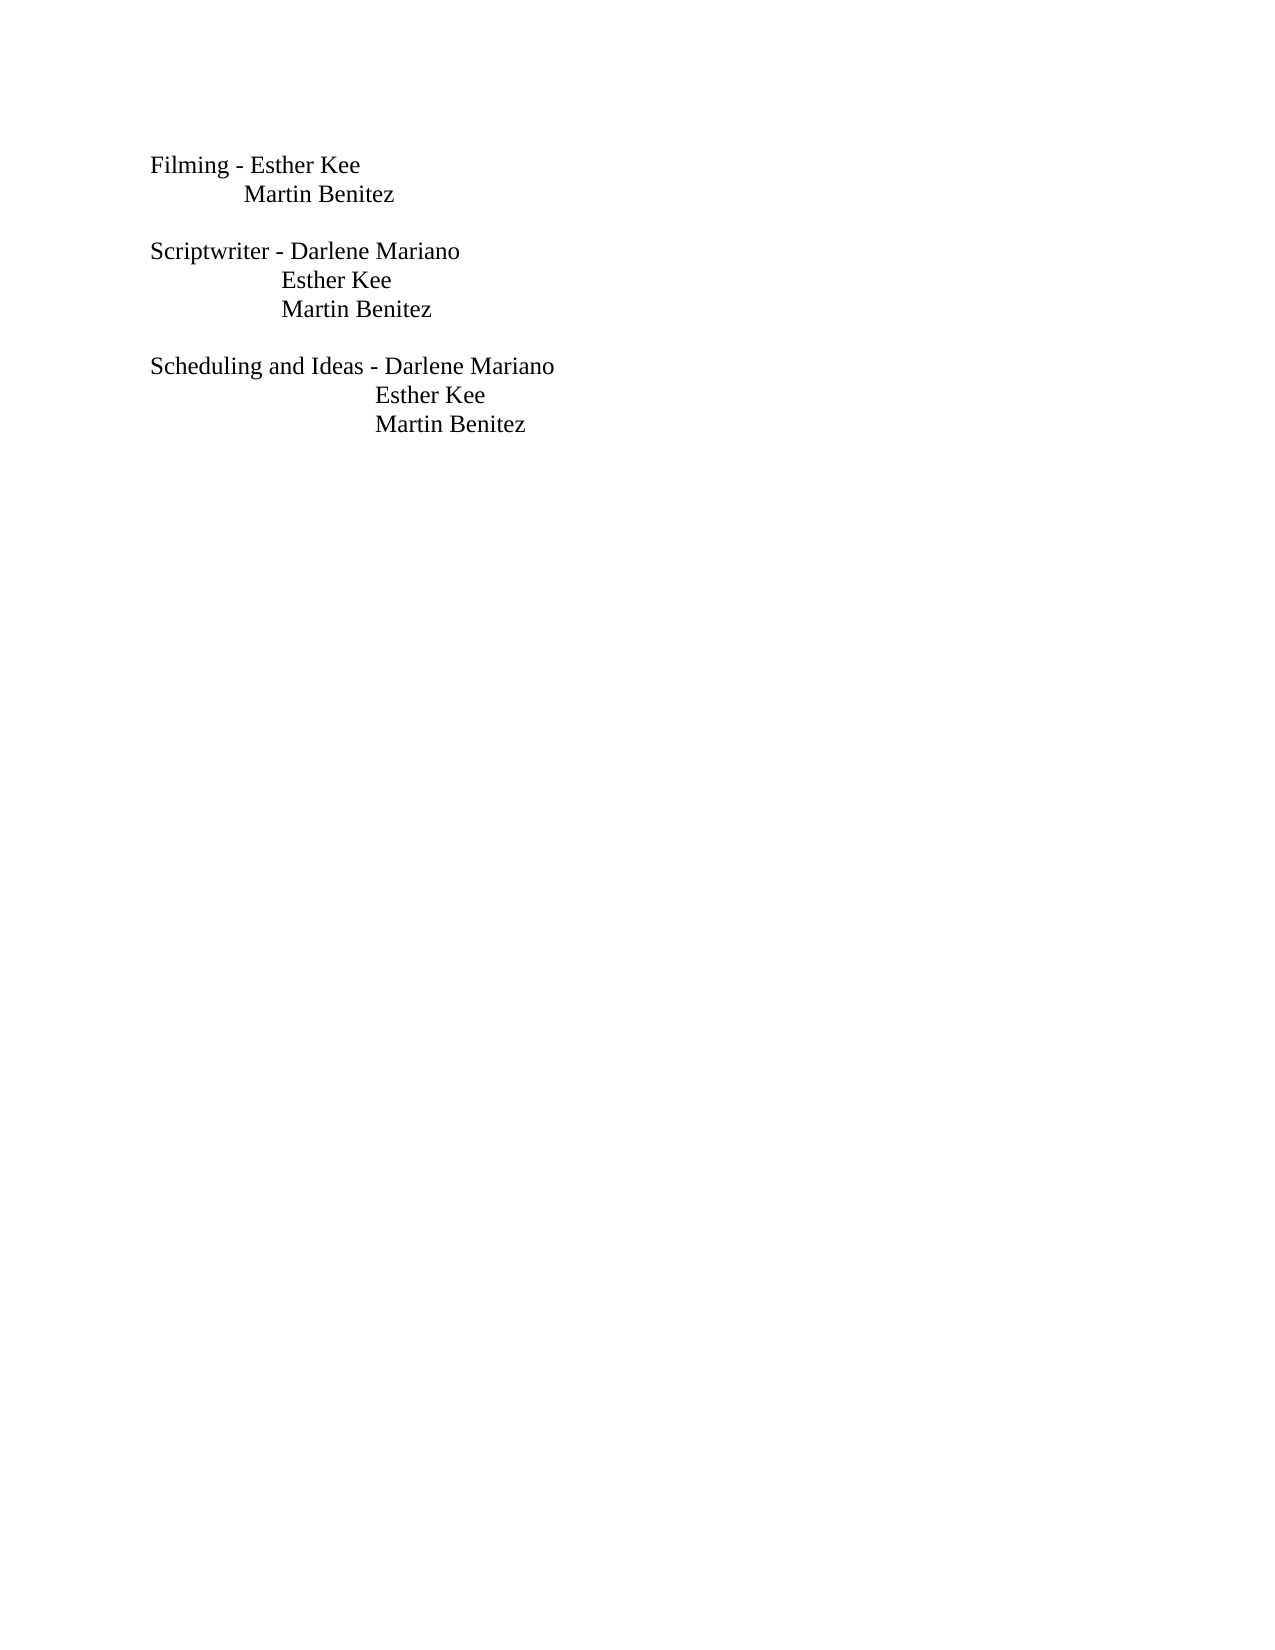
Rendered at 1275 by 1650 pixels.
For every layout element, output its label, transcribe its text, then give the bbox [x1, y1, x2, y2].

text Filming - Esther Kee [150, 150, 1125, 179]
text Scheduling and Ideas - Darlene Mariano [150, 351, 1125, 380]
text Martin Benitez [150, 294, 1125, 322]
text Esther Kee [150, 265, 1125, 294]
text Martin Benitez [150, 179, 1125, 207]
text Scriptwriter - Darlene Mariano [150, 236, 1125, 265]
text Martin Benitez [300, 409, 1125, 437]
text Esther Kee [150, 380, 1125, 409]
